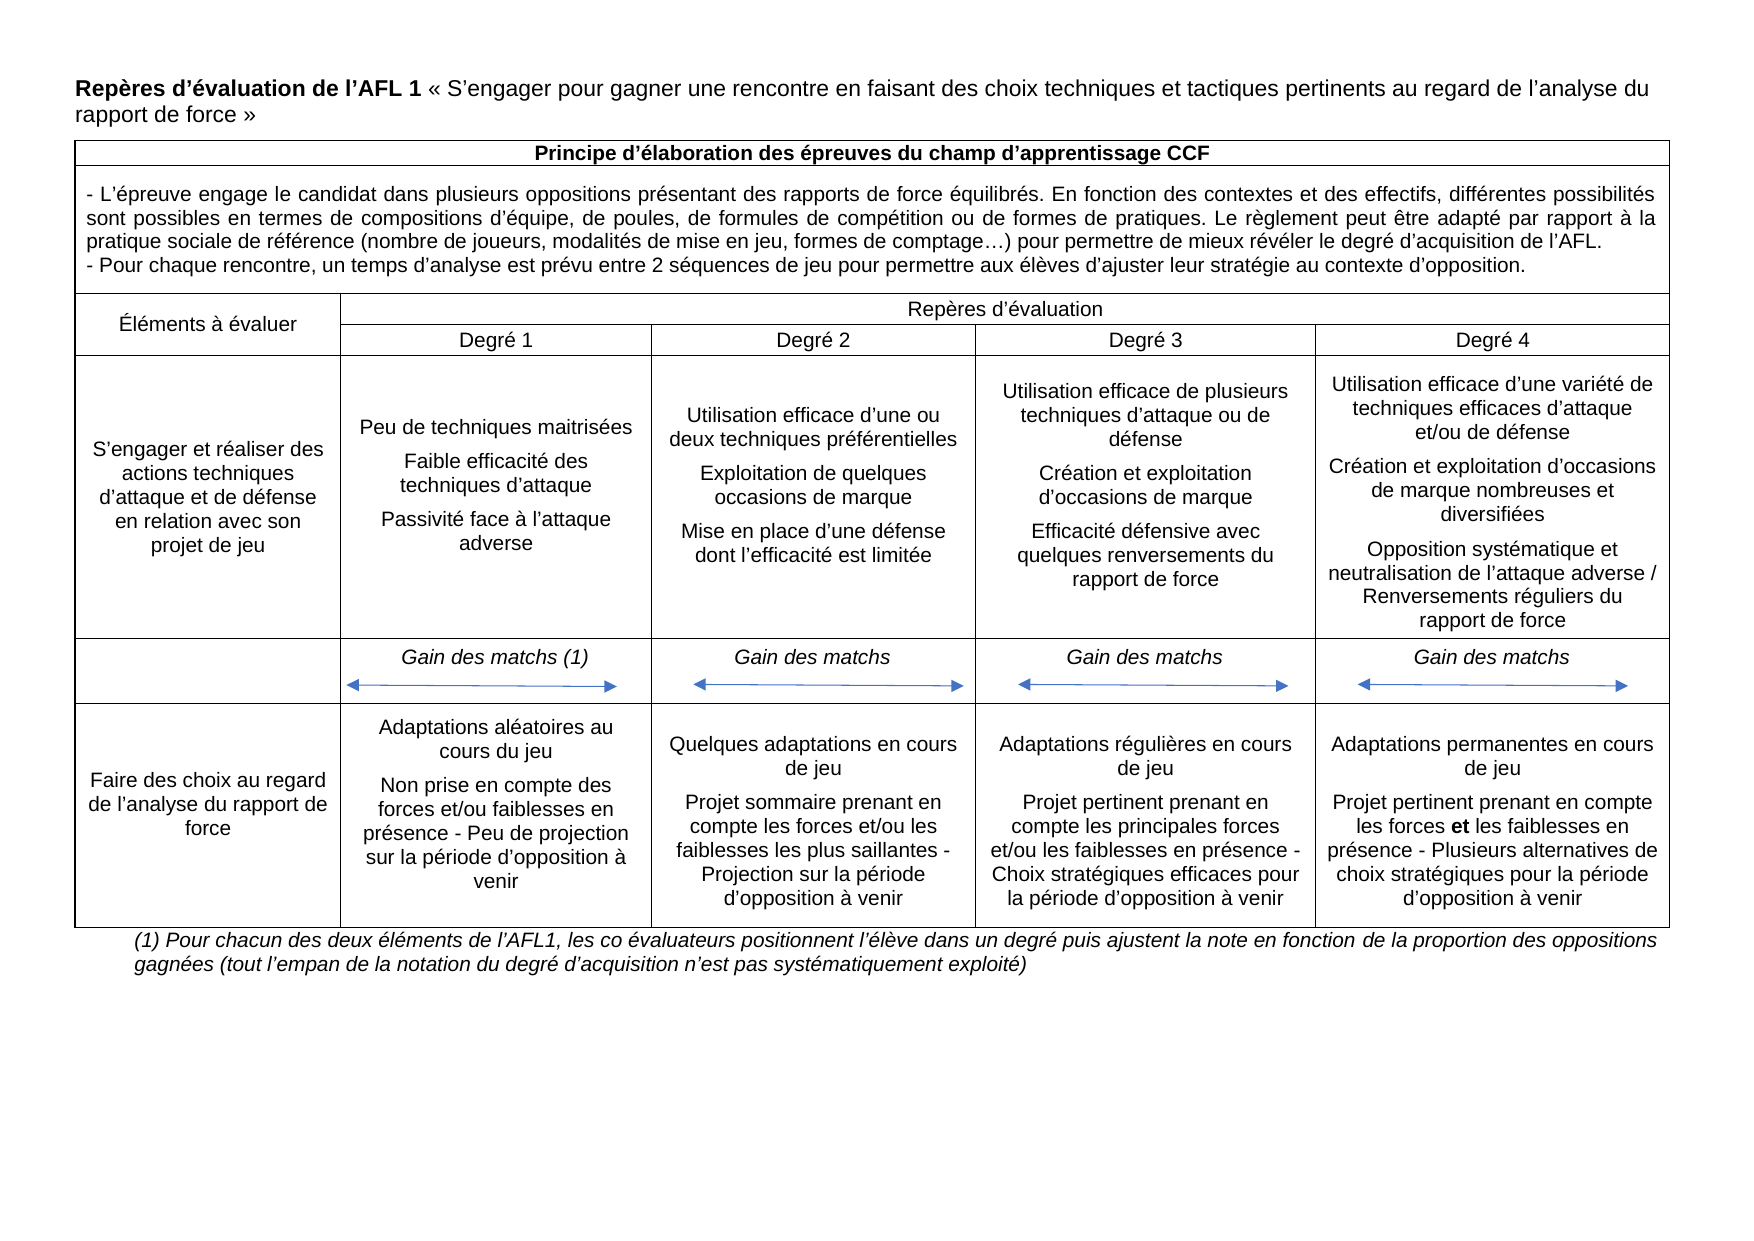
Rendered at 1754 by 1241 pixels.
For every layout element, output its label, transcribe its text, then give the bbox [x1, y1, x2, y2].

table_cell - L’épreuve engage le candidat dans plusieurs oppositions présentant des rapports de force équilibrés. En fonction des contextes et des effectifs, différentes possibilités sont possibles en termes de compositions d’équipe, de poules, de formules de compétition ou de formes de pratiques. Le règlement peut être adapté par rapport à la pratique sociale de référence (nombre de joueurs, modalités de mise en jeu, formes de comptage…) pour permettre de mieux révéler le degré d’acquisition de l’AFL. - Pour chaque rencontre, un temps d’analyse est prévu entre 2 séquences de jeu pour permettre aux élèves d’ajuster leur stratégie au contexte d’opposition. [76, 166, 1669, 292]
text (1) Pour chacun des deux éléments de l’AFL1, les co évaluateurs positionnent l’élève dans un degré puis ajustent la note en fonction de la proportion des oppositions gagnées (tout l’empan de la notation du degré d’acquisition n’est pas systématiquement exploité) [134, 928, 1679, 976]
table_cell Degré 1 [341, 325, 651, 355]
table_header Principe d’élaboration des épreuves du champ d’apprentissage CCF [76, 141, 1669, 165]
table_cell Degré 3 [976, 325, 1315, 355]
table_cell Utilisation efficace d’une variété de techniques efficaces d’attaque et/ou de défense Création et exploitation d’occasions de marque nombreuses et diversifiées Opposition systématique et neutralisation de l’attaque adverse / Renversements réguliers du rapport de force [1316, 356, 1669, 638]
table_cell Gain des matchs [652, 639, 975, 703]
table_cell Utilisation efficace de plusieurs techniques d’attaque ou de défense Création et exploitation d’occasions de marque Efficacité défensive avec quelques renversements du rapport de force [976, 356, 1315, 638]
table_cell Peu de techniques maitrisées Faible efficacité des techniques d’attaque Passivité face à l’attaque adverse [341, 356, 651, 638]
table_cell Gain des matchs [1316, 639, 1669, 703]
table_cell Gain des matchs [976, 639, 1315, 703]
table_cell Repères d’évaluation [341, 294, 1669, 324]
table_cell Utilisation efficace d’une ou deux techniques préférentielles Exploitation de quelques occasions de marque Mise en place d’une défense dont l’efficacité est limitée [652, 356, 975, 638]
table_cell [76, 639, 340, 703]
table_cell Adaptations permanentes en cours de jeu Projet pertinent prenant en compte les forces et les faiblesses en présence - Plusieurs alternatives de choix stratégiques pour la période d’opposition à venir [1316, 704, 1669, 927]
table_cell Adaptations aléatoires au cours du jeu Non prise en compte des forces et/ou faiblesses en présence - Peu de projection sur la période d’opposition à venir [341, 704, 651, 927]
text Repères d’évaluation de l’AFL 1 « S’engager pour gagner une rencontre en faisant des choix techniques et tactiques pertinents au regard de l’analyse du rapport de force » [75, 75, 1679, 128]
table_cell Adaptations régulières en cours de jeu Projet pertinent prenant en compte les principales forces et/ou les faiblesses en présence - Choix stratégiques efficaces pour la période d’opposition à venir [976, 704, 1315, 927]
table_cell Degré 2 [652, 325, 975, 355]
table_cell Gain des matchs (1) [341, 639, 651, 703]
table_cell S’engager et réaliser des actions techniques d’attaque et de défense en relation avec son projet de jeu [76, 356, 340, 638]
table_cell Quelques adaptations en cours de jeu Projet sommaire prenant en compte les forces et/ou les faiblesses les plus saillantes - Projection sur la période d’opposition à venir [652, 704, 975, 927]
table_cell Degré 4 [1316, 325, 1669, 355]
table_cell Faire des choix au regard de l’analyse du rapport de force [76, 704, 340, 927]
table_cell Éléments à évaluer [76, 294, 340, 355]
